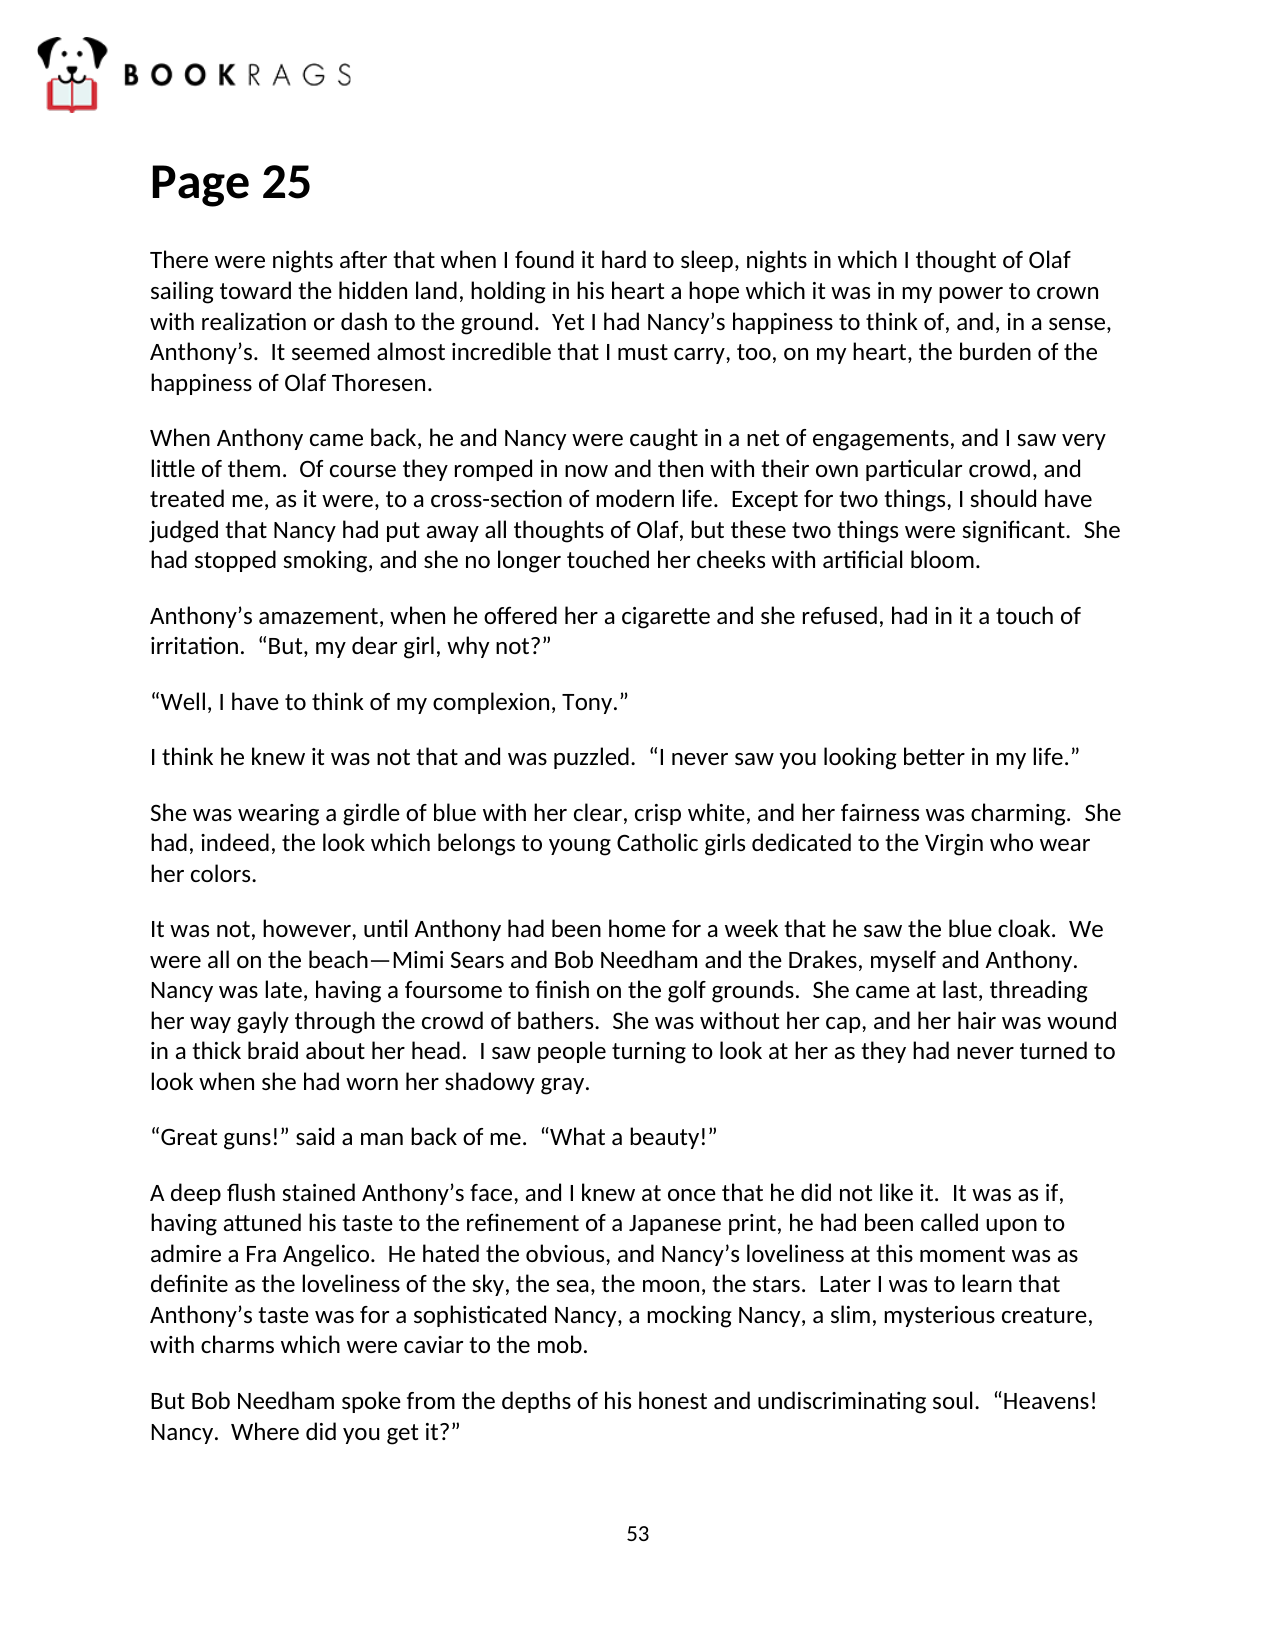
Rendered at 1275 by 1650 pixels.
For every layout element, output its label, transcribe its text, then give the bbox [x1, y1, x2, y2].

text It was not, however, until Anthony had been home for a week that he saw the blue cloak. We were all on the beach—­Mimi Sears and Bob Needham and the Drakes, myself and Anthony. Nancy was late, having a foursome to finish on the golf grounds. She came at last, threading her way gayly through the crowd of bathers. She was without her cap, and her hair was wound in a thick braid about her head. I saw people turning to look at her as they had never turned to look when she had worn her shadowy gray. [150, 913, 1125, 1097]
text “Well, I have to think of my complexion, Tony.” [150, 686, 1125, 716]
text “Great guns!” said a man back of me. “What a beauty!” [150, 1122, 1125, 1152]
text I think he knew it was not that and was puzzled. “I never saw you looking better in my life.” [150, 741, 1125, 772]
text But Bob Needham spoke from the depths of his honest and undiscriminating soul. “Heavens! Nancy. Where did you get it?” [150, 1385, 1125, 1446]
text When Anthony came back, he and Nancy were caught in a net of engagements, and I saw very little of them. Of course they romped in now and then with their own particular crowd, and treated me, as it were, to a cross-section of modern life. Except for two things, I should have judged that Nancy had put away all thoughts of Olaf, but these two things were significant. She had stopped smoking, and she no longer touched her cheeks with artificial bloom. [150, 422, 1125, 575]
text Anthony’s amazement, when he offered her a cigarette and she refused, had in it a touch of irritation. “But, my dear girl, why not?” [150, 600, 1125, 661]
text Page 25 [150, 150, 1125, 211]
picture [37, 37, 351, 113]
text A deep flush stained Anthony’s face, and I knew at once that he did not like it. It was as if, having attuned his taste to the refinement of a Japanese print, he had been called upon to admire a Fra Angelico. He hated the obvious, and Nancy’s loveliness at this moment was as definite as the loveliness of the sky, the sea, the moon, the stars. Later I was to learn that Anthony’s taste was for a sophisticated Nancy, a mocking Nancy, a slim, mysterious creature, with charms which were caviar to the mob. [150, 1177, 1125, 1360]
text There were nights after that when I found it hard to sleep, nights in which I thought of Olaf sailing toward the hidden land, holding in his heart a hope which it was in my power to crown with realization or dash to the ground. Yet I had Nancy’s happiness to think of, and, in a sense, Anthony’s. It seemed almost incredible that I must carry, too, on my heart, the burden of the happiness of Olaf Thoresen. [150, 244, 1125, 397]
text She was wearing a girdle of blue with her clear, crisp white, and her fairness was charming. She had, indeed, the look which belongs to young Catholic girls dedicated to the Virgin who wear her colors. [150, 797, 1125, 888]
